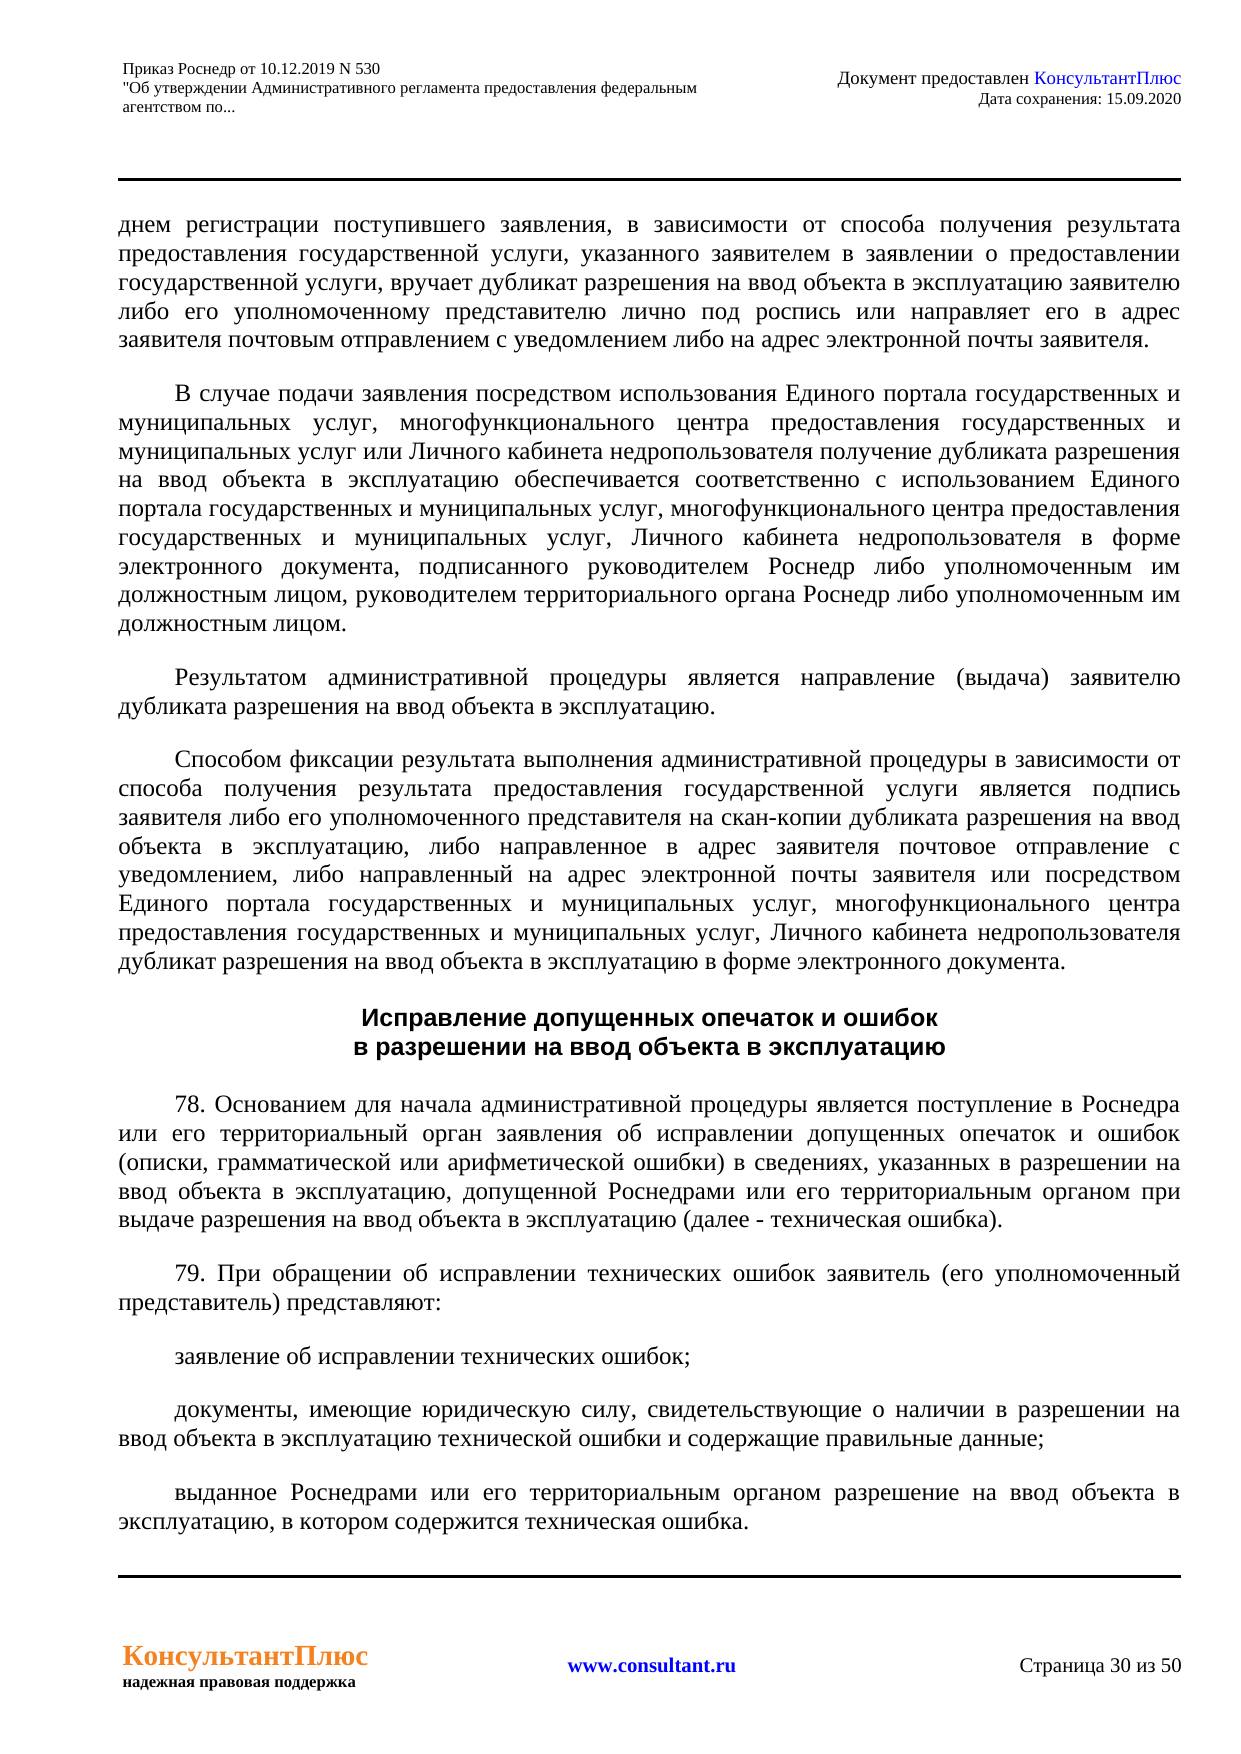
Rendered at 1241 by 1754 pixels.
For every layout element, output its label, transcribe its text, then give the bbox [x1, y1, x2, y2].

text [118, 209, 1181, 353]
text 79. При обращении об исправлении технических ошибок заявитель (его уполномоченный представитель) представляют: [118, 1258, 1181, 1316]
text В случае подачи заявления посредством использования Единого портала государственных и муниципальных услуг, многофункционального центра предоставления государственных и муниципальных услуг или Личного кабинета недропользователя получение дубликата разрешения на ввод объекта в эксплуатацию обеспечивается соответственно с использованием Единого портала государственных и муниципальных услуг, многофункционального центра предоставления государственных и муниципальных услуг, Личного кабинета недропользователя в форме электронного документа, подписанного руководителем Роснедр либо уполномоченным им должностным лицом, руководителем территориального органа Роснедр либо уполномоченным им должностным лицом. [118, 378, 1181, 637]
text Способом фиксации результата выполнения административной процедуры в зависимости от способа получения результата предоставления государственной услуги является подпись заявителя либо его уполномоченного представителя на скан-копии дубликата разрешения на ввод объекта в эксплуатацию, либо направленное в адрес заявителя почтовое отправление с уведомлением, либо направленный на адрес электронной почты заявителя или посредством Единого портала государственных и муниципальных услуг, многофункционального центра предоставления государственных и муниципальных услуг, Личного кабинета недропользователя дубликат разрешения на ввод объекта в эксплуатацию в форме электронного документа. [118, 744, 1181, 974]
text Результатом административной процедуры является направление (выдача) заявителю дубликата разрешения на ввод объекта в эксплуатацию. [118, 662, 1181, 719]
text документы, имеющие юридическую силу, свидетельствующие о наличии в разрешении на ввод объекта в эксплуатацию технической ошибки и содержащие правильные данные; [118, 1394, 1181, 1452]
title в разрешении на ввод объекта в эксплуатацию [118, 1032, 1181, 1061]
title Исправление допущенных опечаток и ошибок [118, 1003, 1181, 1032]
text 78. Основанием для начала административной процедуры является поступление в Роснедра или его территориальный орган заявления об исправлении допущенных опечаток и ошибок (описки, грамматической или арифметической ошибки) в сведениях, указанных в разрешении на ввод объекта в эксплуатацию, допущенной Роснедрами или его территориальным органом при выдаче разрешения на ввод объекта в эксплуатацию (далее - техническая ошибка). [118, 1089, 1181, 1233]
text выданное Роснедрами или его территориальным органом разрешение на ввод объекта в эксплуатацию, в котором содержится техническая ошибка. [118, 1477, 1181, 1534]
text заявление об исправлении технических ошибок; [118, 1341, 1181, 1369]
